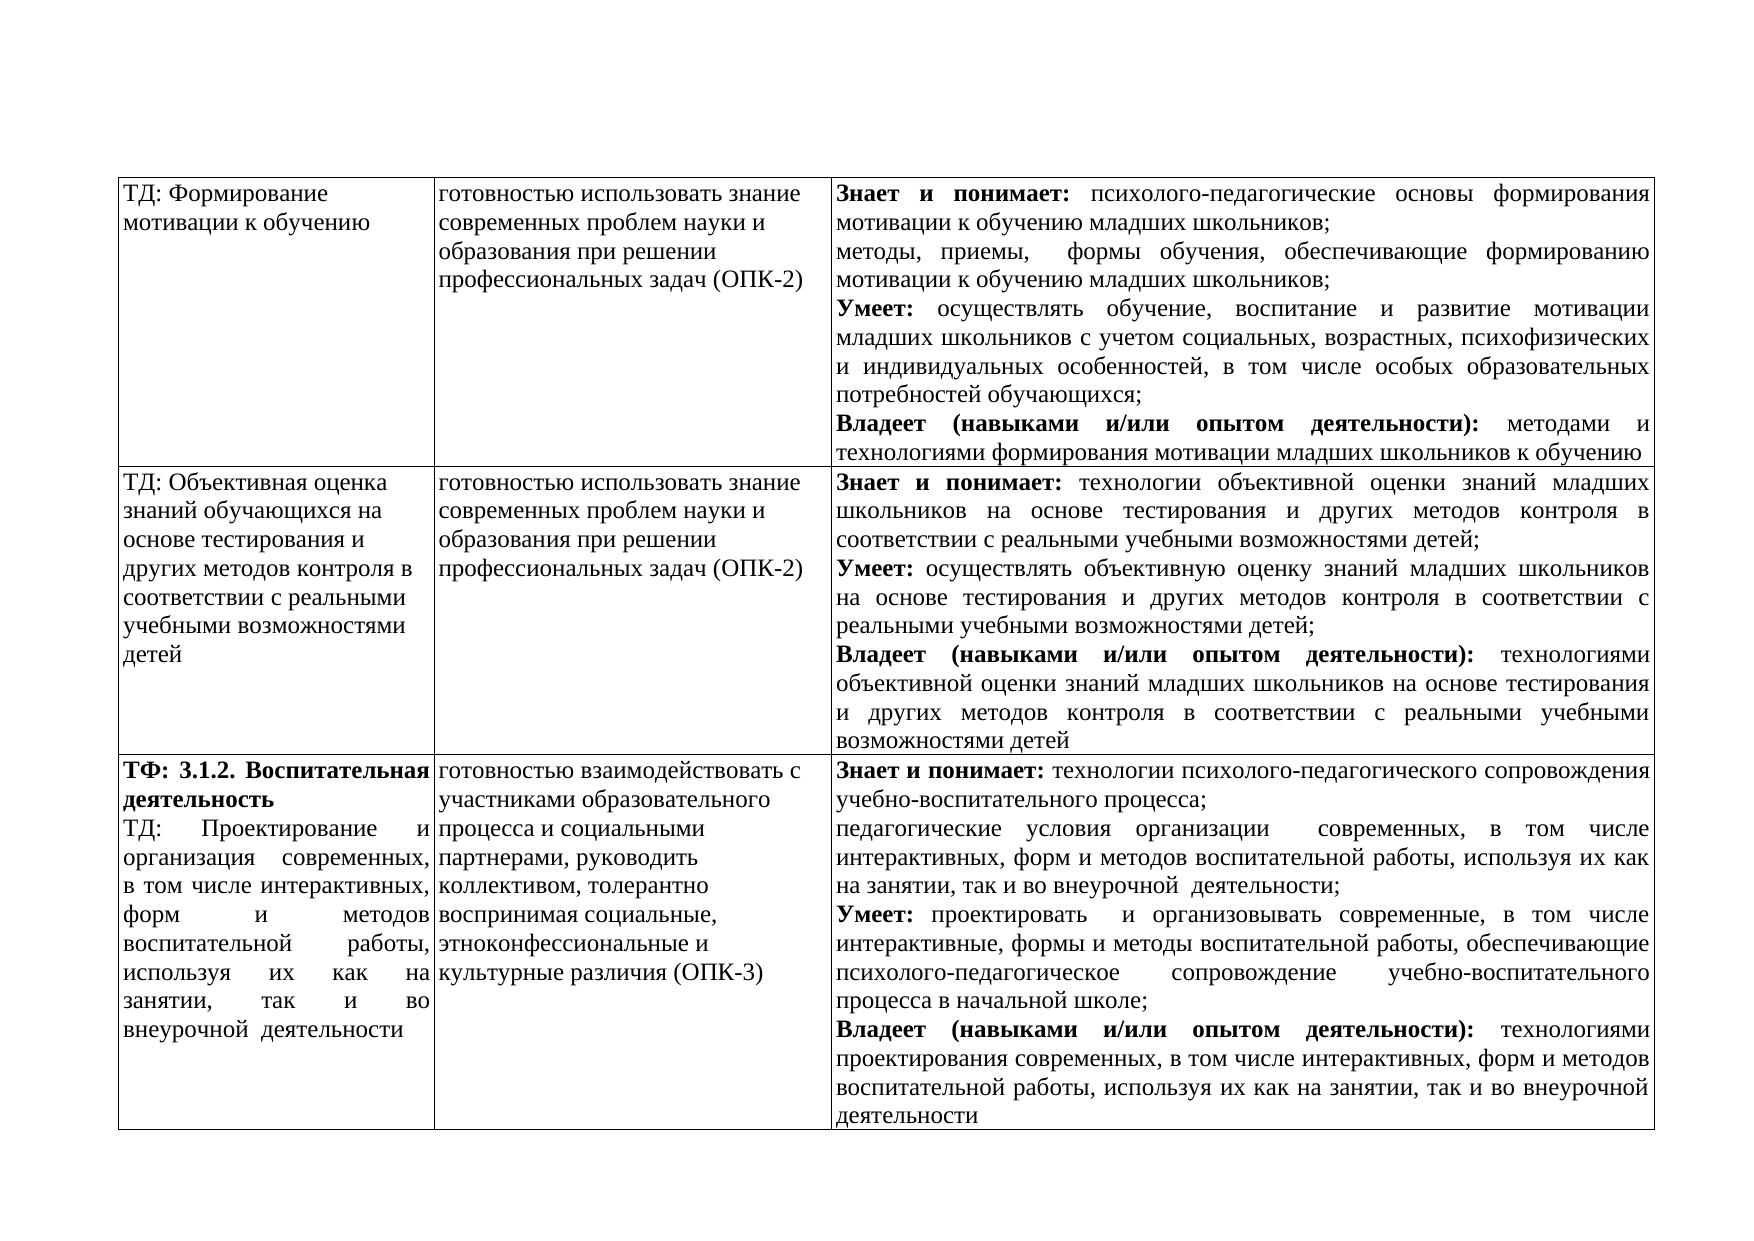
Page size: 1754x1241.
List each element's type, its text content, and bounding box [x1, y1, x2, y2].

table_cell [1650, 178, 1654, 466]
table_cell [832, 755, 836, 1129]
table_cell готовностью использовать знание современных проблем науки и образования при решении профессиональных задач (ОПК-2) [435, 467, 831, 754]
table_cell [435, 178, 831, 466]
table_cell ТД: Формирование мотивации к обучению [119, 178, 434, 466]
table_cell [119, 755, 434, 1129]
table_cell готовностью взаимодействовать с участниками образовательного процесса и социальными партнерами, руководить коллективом, толерантно воспринимая социальные, этноконфессиональные и культурные различия (ОПК-3) [435, 755, 831, 1129]
table_cell ТД: Объективная оценка знаний обучающихся на основе тестирования и других методов контроля в соответствии с реальными учебными возможностями детей [119, 467, 434, 754]
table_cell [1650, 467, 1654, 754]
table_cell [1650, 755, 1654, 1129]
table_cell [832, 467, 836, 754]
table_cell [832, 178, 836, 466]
